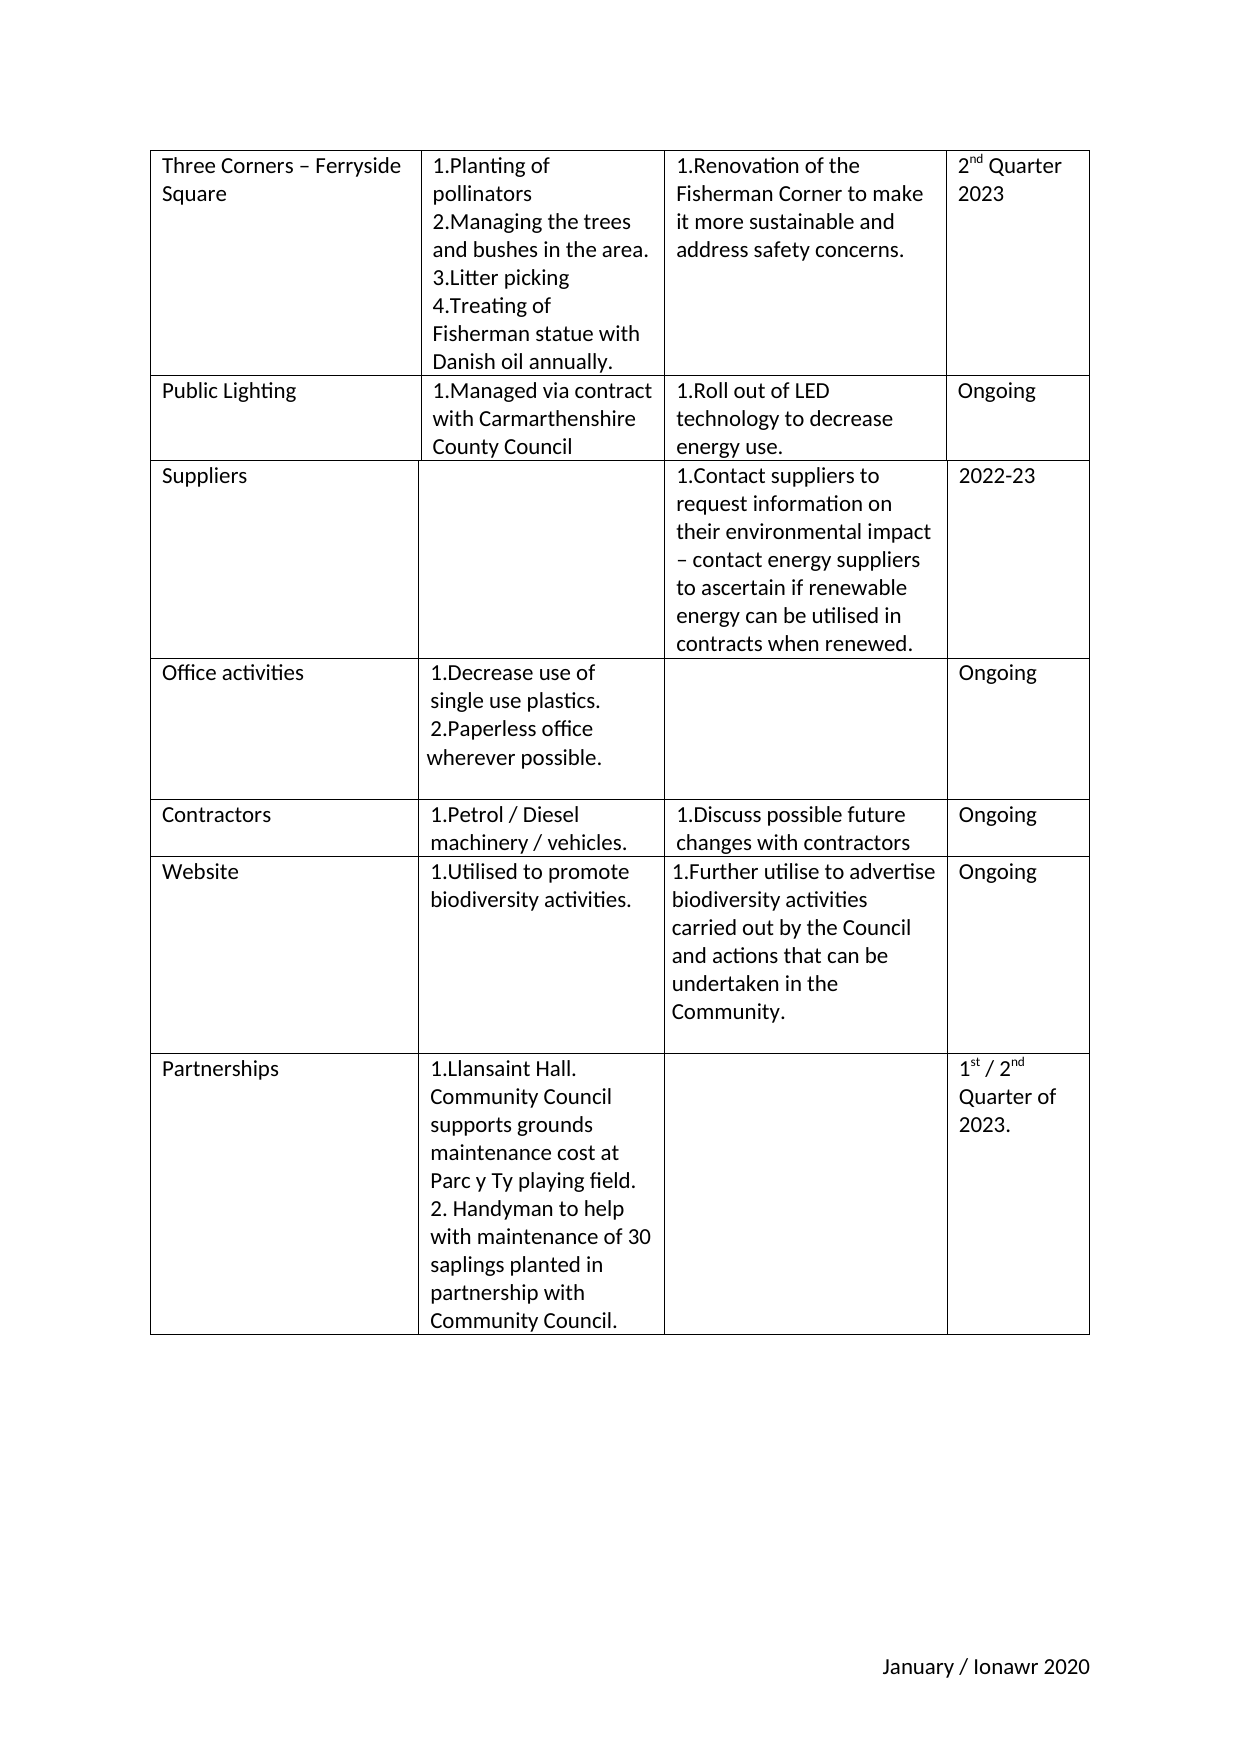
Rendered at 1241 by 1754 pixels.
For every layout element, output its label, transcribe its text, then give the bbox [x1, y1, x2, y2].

table_cell Ongoing [948, 659, 1089, 799]
table_cell 1.Llansaint Hall. Community Council supports grounds maintenance cost at Parc y Ty playing field. 2. Handyman to help with maintenance of 30 saplings planted in partnership with Community Council. [419, 1054, 664, 1334]
table_cell 1.Discuss possible future changes with contractors [665, 800, 947, 856]
table_cell Three Corners – Ferryside Square [151, 151, 421, 375]
table_cell Partnerships [151, 1054, 418, 1334]
table_cell Office activities [151, 659, 418, 799]
table_cell 1.Managed via contract with Carmarthenshire County Council [422, 376, 664, 460]
table_cell 1.Further utilise to advertise biodiversity activities carried out by the Council and actions that can be undertaken in the Community. [665, 857, 947, 1053]
table_cell [665, 1054, 947, 1334]
table_cell Ongoing [947, 376, 1089, 460]
table_cell 2022-23 [948, 461, 1089, 657]
table_cell Contractors [151, 800, 418, 856]
table_cell Website [151, 857, 418, 1053]
table_cell Ongoing [948, 857, 1089, 1053]
table_cell Suppliers [151, 461, 418, 657]
table_cell Public Lighting [151, 376, 421, 460]
table_cell 1.Petrol / Diesel machinery / vehicles. [419, 800, 664, 856]
table_cell 1.Decrease use of single use plastics. 2.Paperless office wherever possible. [419, 659, 664, 799]
table_cell 1st / 2nd Quarter of 2023. [948, 1054, 1089, 1334]
table_cell 2nd Quarter 2023 [947, 151, 1089, 375]
table_cell 1.Planting of pollinators 2.Managing the trees and bushes in the area. 3.Litter picking 4.Treating of Fisherman statue with Danish oil annually. [422, 151, 664, 375]
table_cell [665, 659, 947, 799]
table_cell 1.Contact suppliers to request information on their environmental impact – contact energy suppliers to ascertain if renewable energy can be utilised in contracts when renewed. [665, 461, 947, 657]
table_cell [419, 461, 664, 657]
table_cell Ongoing [948, 800, 1089, 856]
table_cell 1.Roll out of LED technology to decrease energy use. [665, 376, 946, 460]
table_cell 1.Utilised to promote biodiversity activities. [419, 857, 664, 1053]
table_cell 1.Renovation of the Fisherman Corner to make it more sustainable and address safety concerns. [665, 151, 946, 375]
